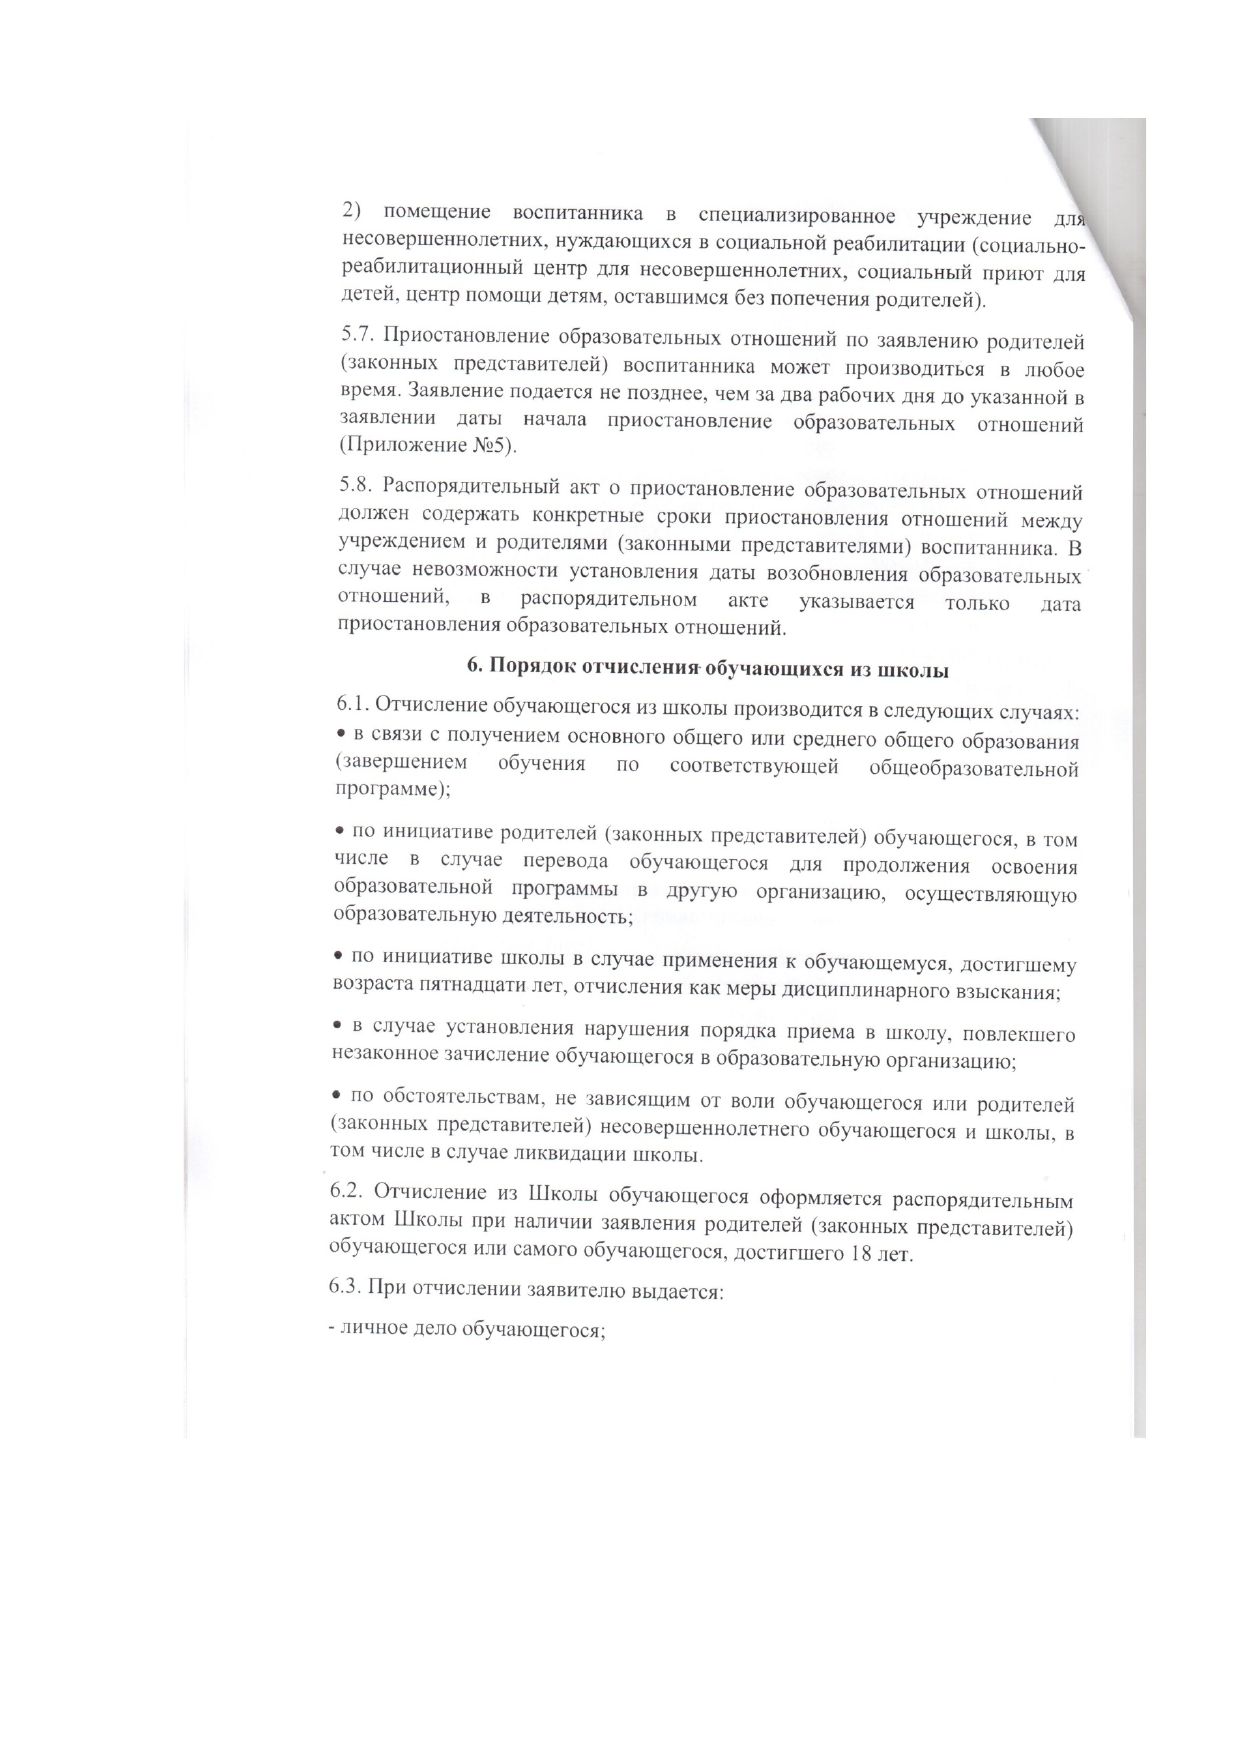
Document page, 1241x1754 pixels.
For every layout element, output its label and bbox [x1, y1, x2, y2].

picture [177, 118, 1152, 1459]
